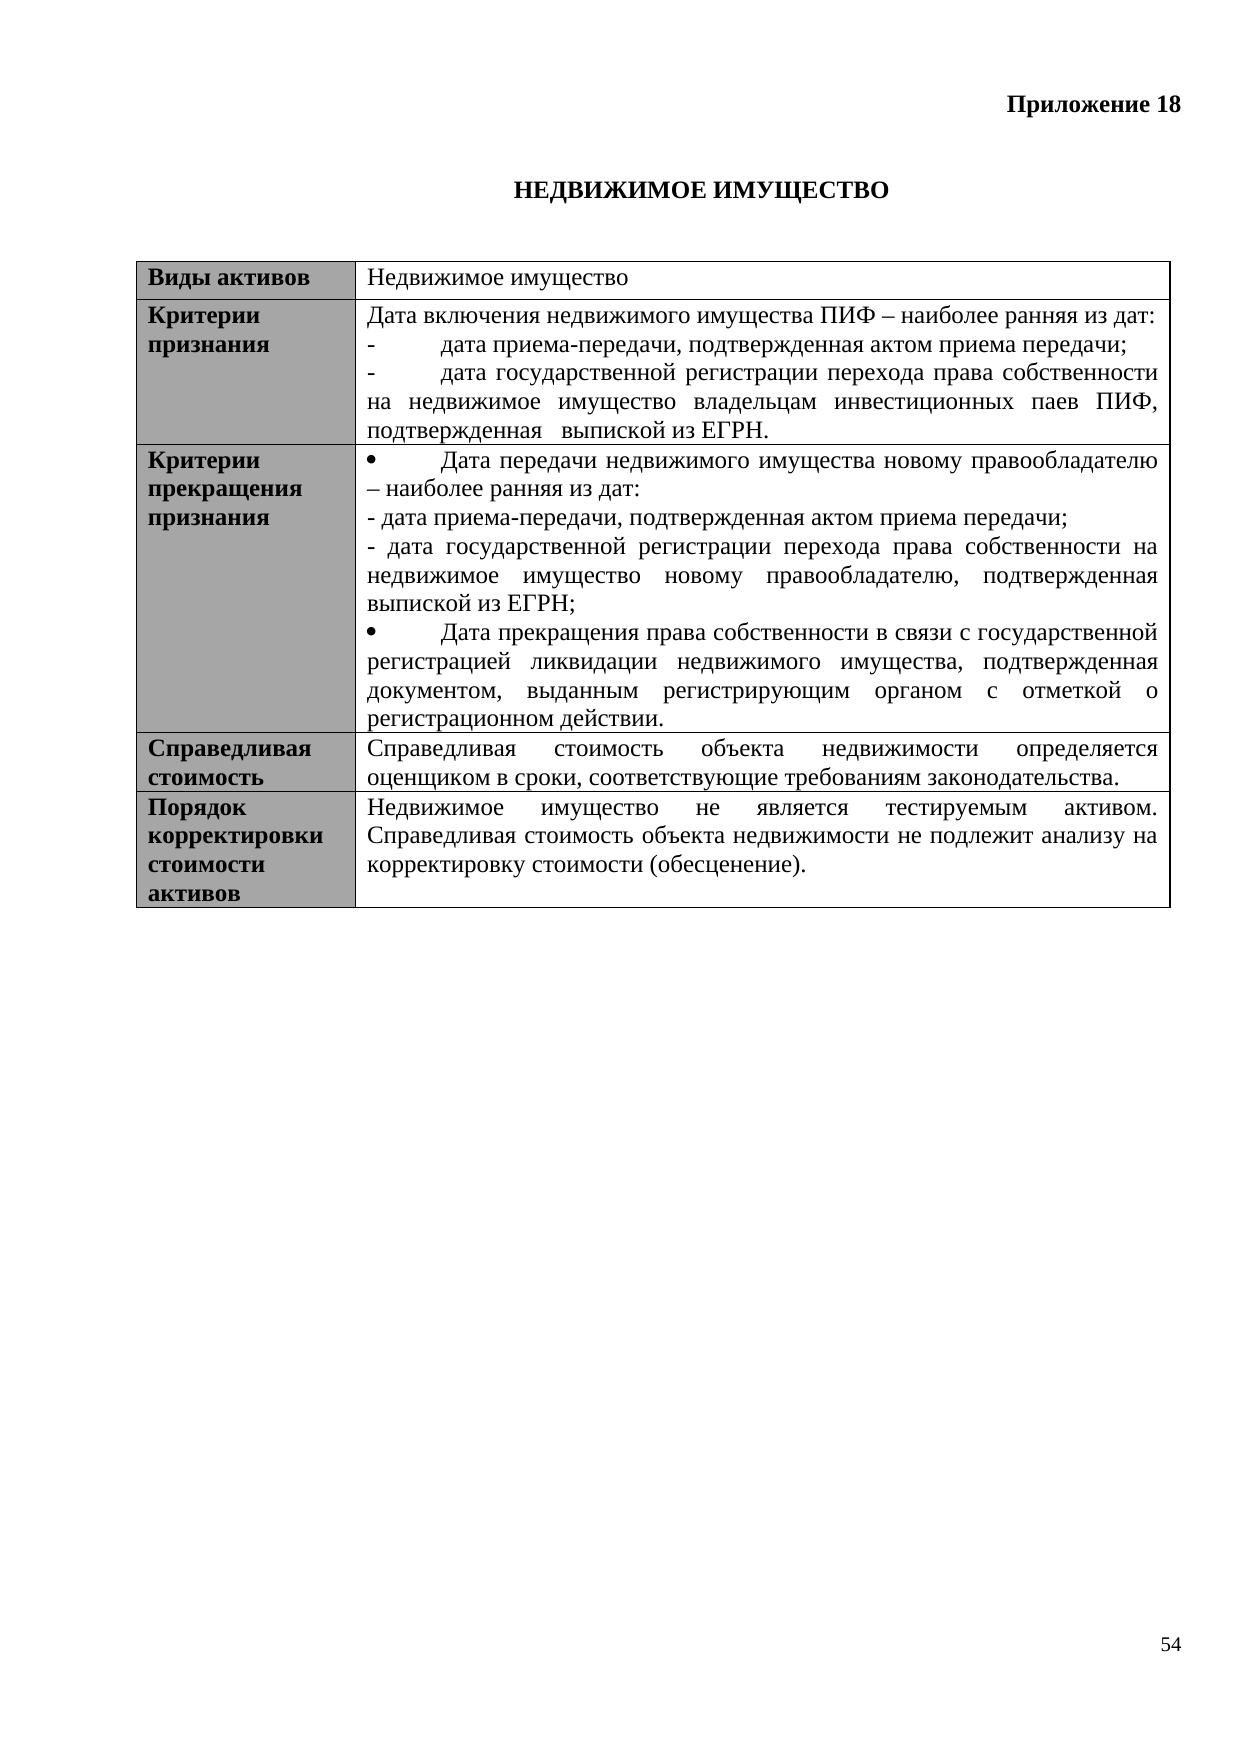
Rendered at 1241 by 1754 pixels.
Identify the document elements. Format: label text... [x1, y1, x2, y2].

table_header Недвижимое имущество [356, 262, 1169, 299]
table_cell Дата передачи недвижимого имущества новому правообладателю – наиболее ранняя из дат: - дата приема-передачи, подтвержденная актом приема передачи; - дата государственной регистрации перехода права собственности на недвижимое имущество новому правообладателю, подтвержденная выпиской из ЕГРН; Дата прекращения права собственности в связи с государственной регистрацией ликвидации недвижимого имущества, подтвержденная документом, выданным регистрирующим органом с отметкой о регистрационном действии. [356, 445, 1169, 732]
table_cell Справедливая стоимость объекта недвижимости определяется оценщиком в сроки, соответствующие требованиям законодательства. [356, 733, 1169, 791]
table_cell Недвижимое имущество не является тестируемым активом. Справедливая стоимость объекта недвижимости не подлежит анализу на корректировку стоимости (обесценение). [356, 792, 1169, 907]
table_header Виды активов [137, 262, 355, 299]
table_cell Критерии прекращения признания [137, 445, 355, 732]
table_cell Дата включения недвижимого имущества ПИФ – наиболее ранняя из дат: дата приема-передачи, подтвержденная актом приема передачи; дата государственной регистрации перехода права собственности на недвижимое имущество владельцам инвестиционных паев ПИФ, подтвержденная выпиской из ЕГРН. [356, 300, 1169, 444]
table_cell Справедливая стоимость [137, 733, 355, 791]
table_cell Критерии признания [137, 300, 355, 444]
text Приложение 18 [148, 89, 1181, 117]
text НЕДВИЖИМОЕ ИМУЩЕСТВО [148, 175, 1181, 204]
table_cell Порядок корректировки стоимости активов [137, 792, 355, 907]
